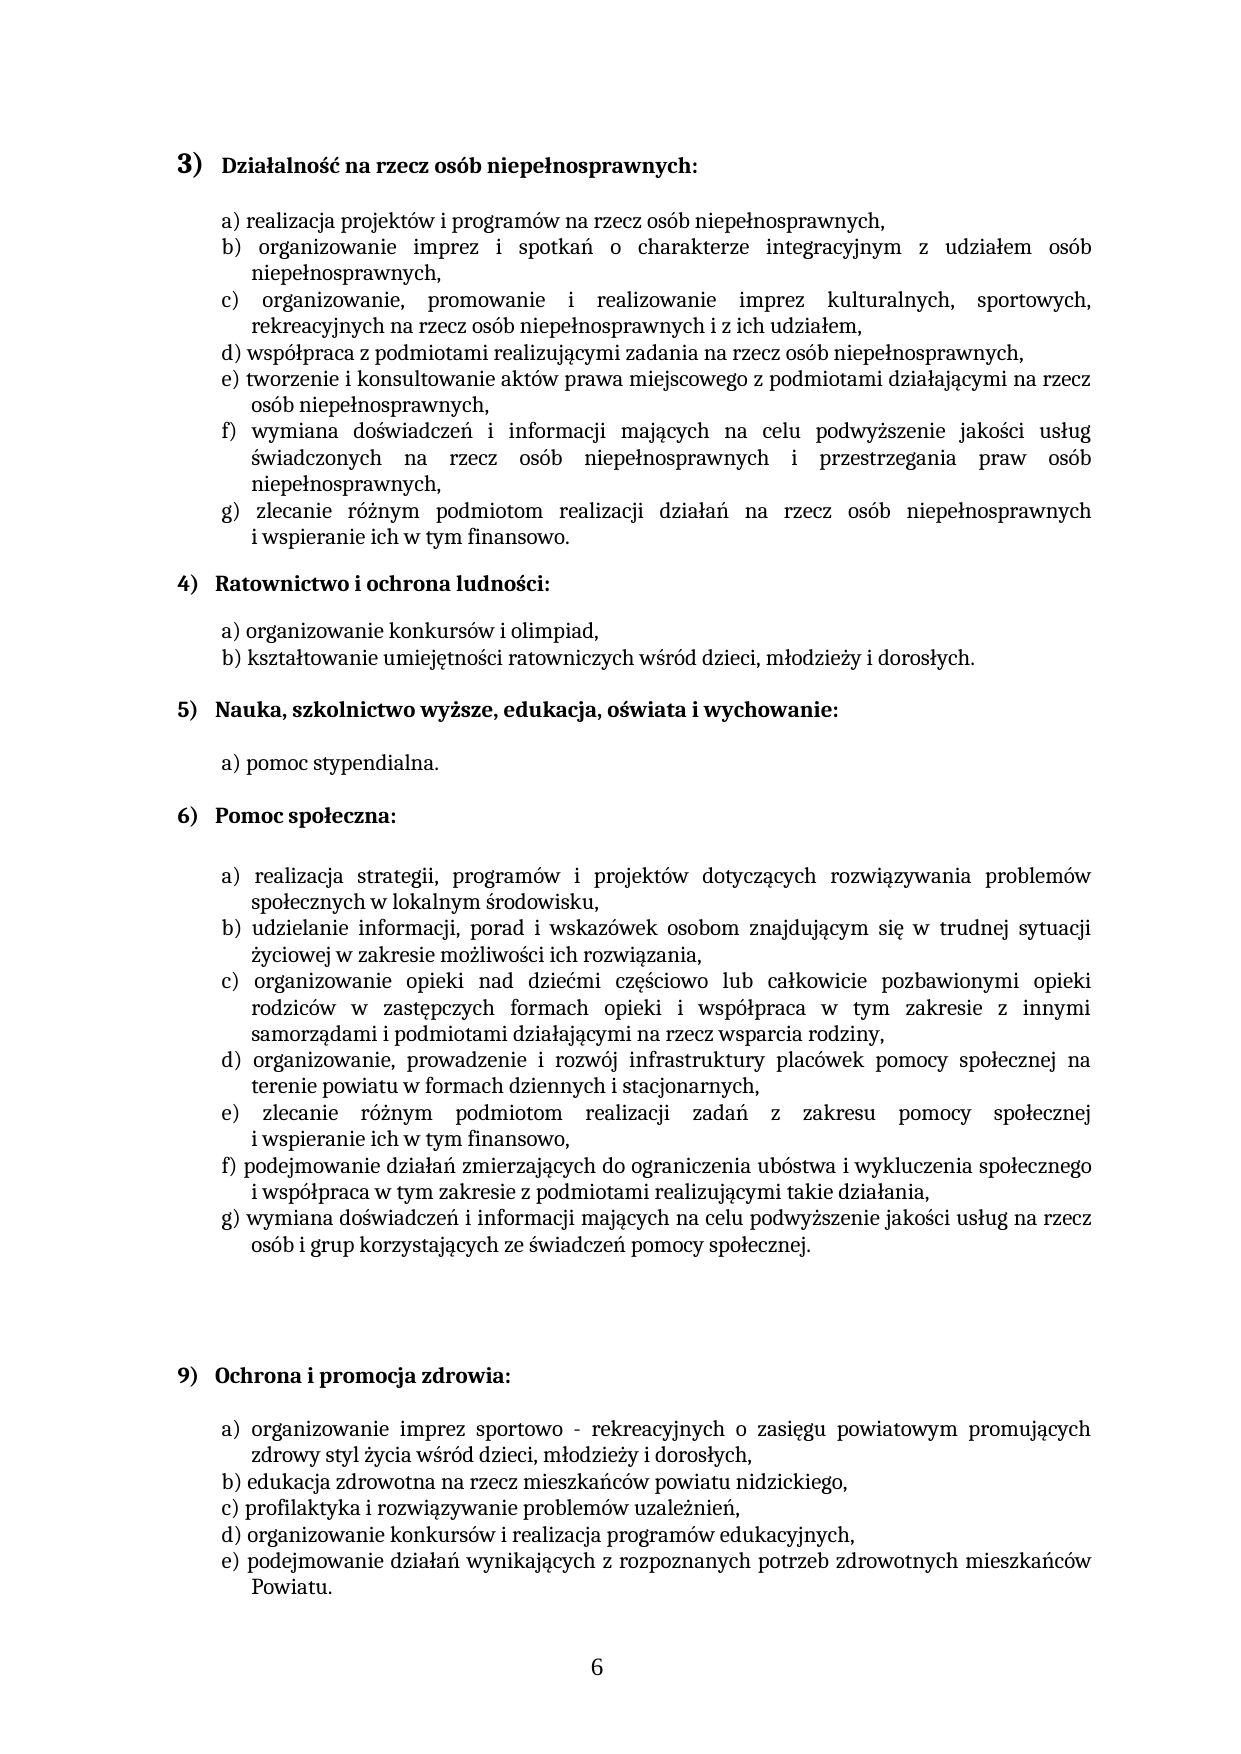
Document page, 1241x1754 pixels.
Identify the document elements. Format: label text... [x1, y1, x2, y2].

text b) edukacja zdrowotna na rzecz mieszkańców powiatu nidzickiego, [221, 1469, 1093, 1495]
list e) tworzenie i konsultowanie aktów prawa miejscowego z podmiotami działającymi na rzecz osób niepełnosprawnych, [221, 366, 1093, 418]
list e) zlecanie różnym podmiotom realizacji zadań z zakresu pomocy społecznej i wspieranie ich w tym finansowo, [221, 1100, 1093, 1152]
text d) organizowanie konkursów i realizacja programów edukacyjnych, [221, 1521, 1093, 1548]
list d) organizowanie, prowadzenie i rozwój infrastruktury placówek pomocy społecznej na terenie powiatu w formach dziennych i stacjonarnych, [221, 1047, 1093, 1100]
list b) udzielanie informacji, porad i wskazówek osobom znajdującym się w trudnej sytuacji życiowej w zakresie możliwości ich rozwiązania, [221, 915, 1093, 968]
list Nauka, szkolnictwo wyższe, edukacja, oświata i wychowanie: [177, 697, 1093, 723]
list a) realizacja strategii, programów i projektów dotyczących rozwiązywania problemów społecznych w lokalnym środowisku, [221, 862, 1093, 915]
list Działalność na rzecz osób niepełnosprawnych: [177, 148, 1093, 181]
list c) organizowanie opieki nad dziećmi częściowo lub całkowicie pozbawionymi opieki rodziców w zastępczych formach opieki i współpraca w tym zakresie z innymi samorządami i podmiotami działającymi na rzecz wsparcia rodziny, [221, 968, 1093, 1047]
list a) realizacja projektów i programów na rzecz osób niepełnosprawnych, [221, 207, 1093, 234]
text e) podejmowanie działań wynikających z rozpoznanych potrzeb zdrowotnych mieszkańców Powiatu. [221, 1548, 1093, 1600]
text a) pomoc stypendialna. [221, 750, 1093, 776]
text a) organizowanie konkursów i olimpiad, [221, 618, 1093, 644]
text a) organizowanie imprez sportowo - rekreacyjnych o zasięgu powiatowym promujących zdrowy styl życia wśród dzieci, młodzieży i dorosłych, [221, 1416, 1093, 1469]
list f) podejmowanie działań zmierzających do ograniczenia ubóstwa i wykluczenia społecznego i współpraca w tym zakresie z podmiotami realizującymi takie działania, [221, 1152, 1093, 1205]
list Ochrona i promocja zdrowia: [177, 1363, 1093, 1389]
list b) organizowanie imprez i spotkań o charakterze integracyjnym z udziałem osób niepełnosprawnych, [221, 234, 1093, 287]
list d) współpraca z podmiotami realizującymi zadania na rzecz osób niepełnosprawnych, [221, 339, 1093, 366]
text c) profilaktyka i rozwiązywanie problemów uzależnień, [221, 1495, 1093, 1521]
list g) wymiana doświadczeń i informacji mających na celu podwyższenie jakości usług na rzecz osób i grup korzystających ze świadczeń pomocy społecznej. [221, 1205, 1093, 1258]
list Ratownictwo i ochrona ludności: [177, 571, 1093, 597]
list f) wymiana doświadczeń i informacji mających na celu podwyższenie jakości usług świadczonych na rzecz osób niepełnosprawnych i przestrzegania praw osób niepełnosprawnych, [221, 418, 1093, 497]
list g) zlecanie różnym podmiotom realizacji działań na rzecz osób niepełnosprawnych i wspieranie ich w tym finansowo. [221, 497, 1093, 550]
text b) kształtowanie umiejętności ratowniczych wśród dzieci, młodzieży i dorosłych. [221, 644, 1093, 671]
list Pomoc społeczna: [177, 803, 1093, 829]
list c) organizowanie, promowanie i realizowanie imprez kulturalnych, sportowych, rekreacyjnych na rzecz osób niepełnosprawnych i z ich udziałem, [221, 287, 1093, 339]
